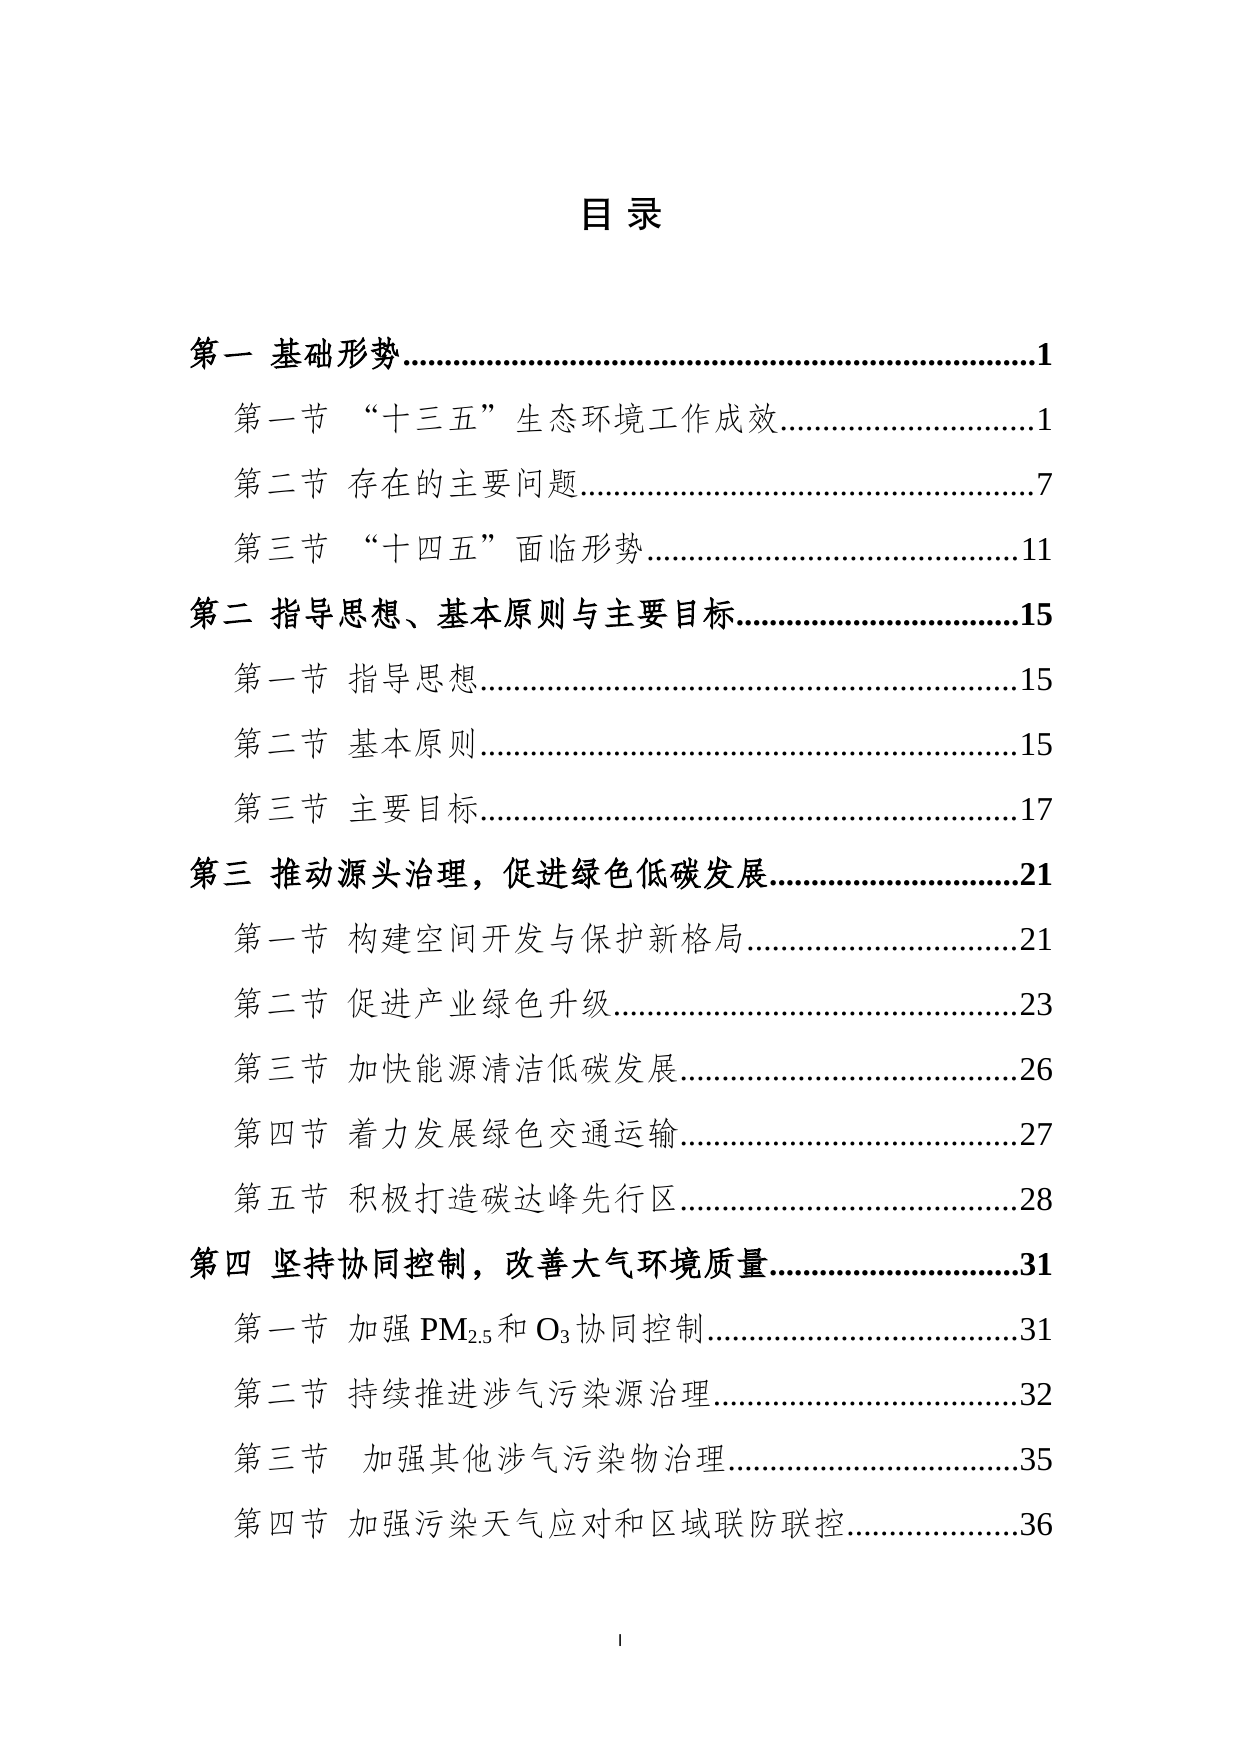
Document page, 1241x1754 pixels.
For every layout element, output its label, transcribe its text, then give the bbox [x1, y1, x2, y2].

subtitle 目 录 [187, 178, 1053, 240]
